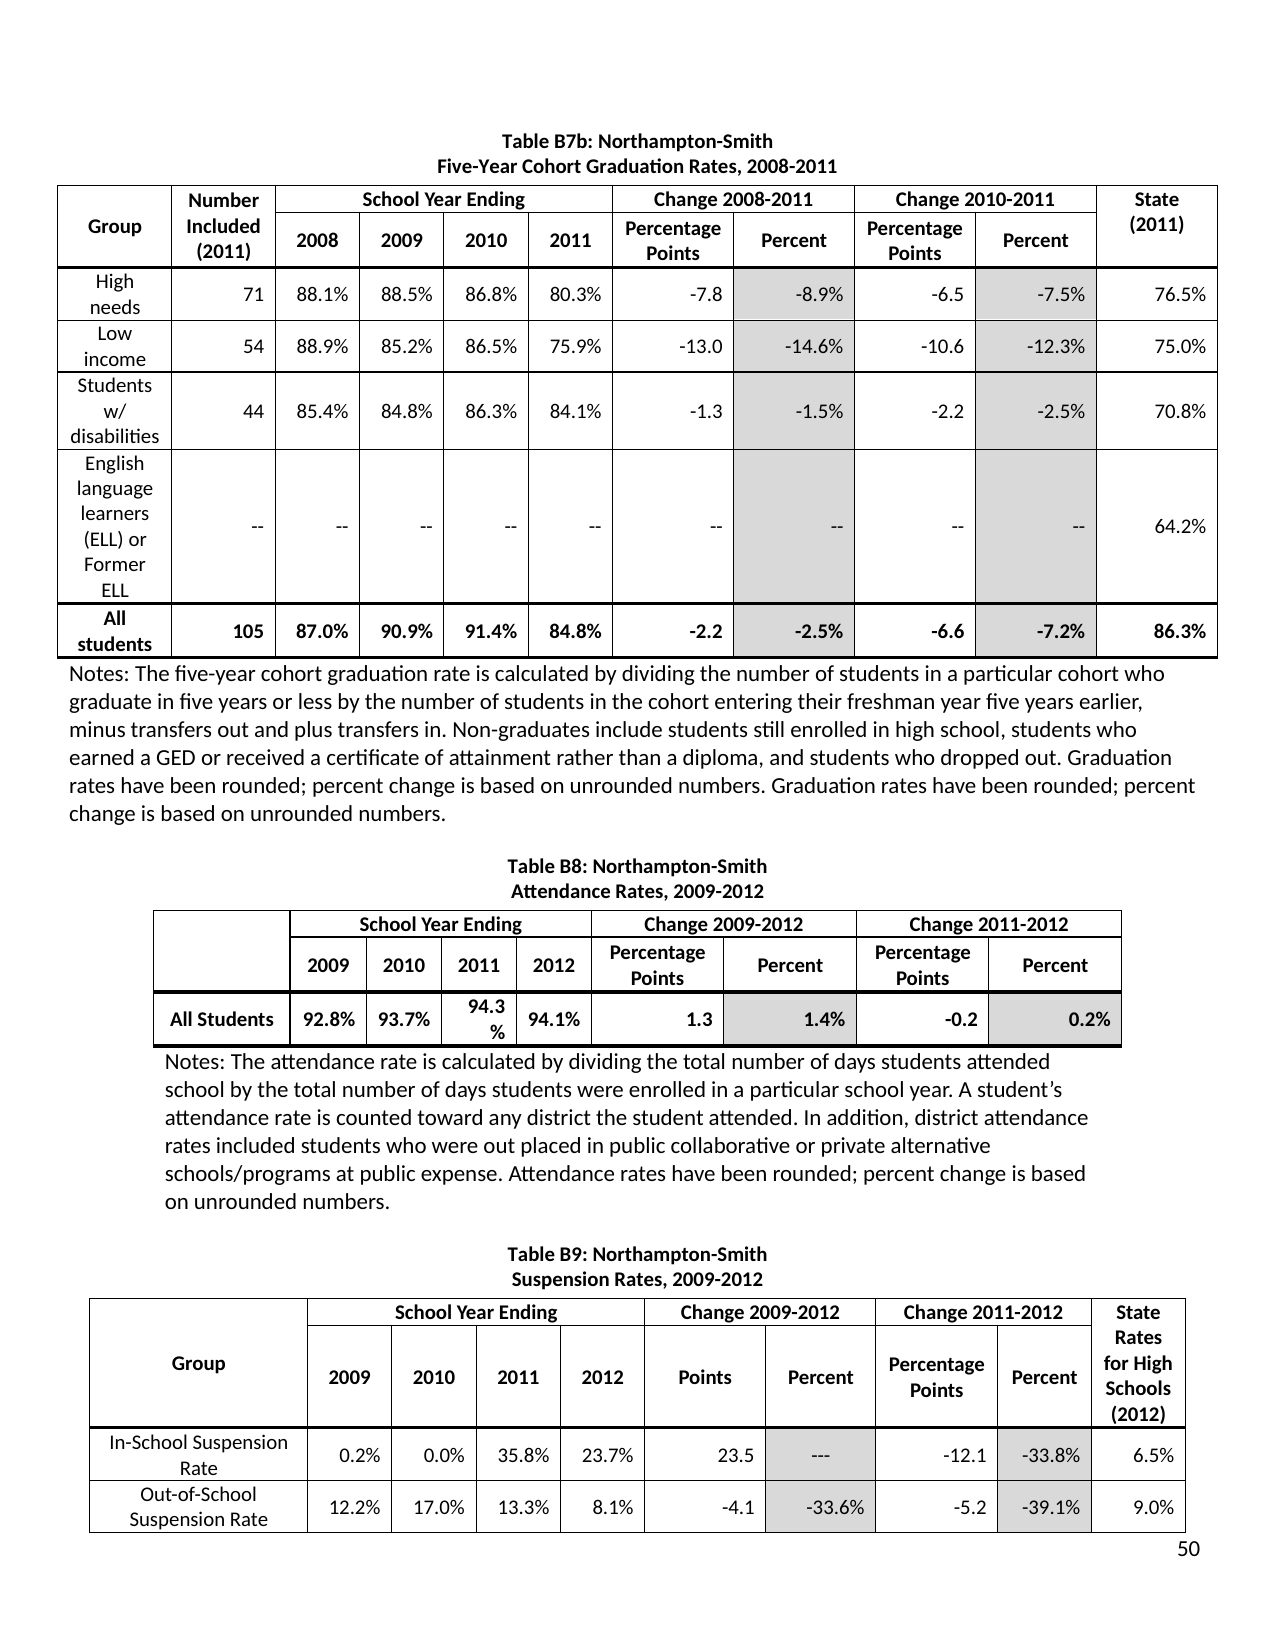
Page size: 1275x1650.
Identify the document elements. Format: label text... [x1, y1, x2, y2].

table_cell 94.1% [517, 994, 591, 1044]
table_cell 2009 [291, 938, 366, 990]
table_cell 86.3% [444, 373, 528, 449]
table_cell 64.2% [1097, 450, 1217, 602]
table_cell -33.6% [766, 1481, 875, 1532]
table_cell -2.2 [613, 605, 733, 656]
table_cell 88.5% [360, 269, 443, 319]
table_cell -2.5% [734, 605, 854, 656]
table_cell 2012 [561, 1326, 644, 1426]
table_cell 87.0% [276, 605, 359, 656]
table_cell 93.7% [367, 994, 441, 1044]
table_cell -- [855, 450, 975, 602]
table_cell 2010 [367, 938, 441, 990]
table_cell Percent [734, 213, 854, 266]
table_cell 105 [172, 605, 275, 656]
table_cell 1.3 [592, 994, 723, 1044]
table_header Change 2009-2012 [592, 911, 856, 936]
table_cell 90.9% [360, 605, 443, 656]
table_cell Percentage Points [613, 213, 733, 266]
table_cell 13.3% [477, 1481, 560, 1532]
table_cell Percent [989, 938, 1121, 990]
table_cell 12.2% [308, 1481, 391, 1532]
table_cell -2.2 [855, 373, 975, 449]
table_header School Year Ending [291, 911, 591, 936]
table_cell -8.9% [734, 269, 854, 319]
table_cell 0.0% [392, 1429, 476, 1480]
table_cell 0.2% [308, 1429, 391, 1480]
text Table B7b: Northampton-Smith [75, 128, 1200, 153]
table_cell -4.1 [645, 1481, 765, 1532]
table_cell Percentage Points [857, 938, 988, 990]
table_cell -- [276, 450, 359, 602]
table_cell 9.0% [1092, 1481, 1185, 1532]
table_header State Rates for High Schools (2012) [1092, 1299, 1185, 1426]
table_cell Out-of-School Suspension Rate [90, 1481, 307, 1532]
table_cell 76.5% [1097, 269, 1217, 319]
table_cell -12.1 [876, 1429, 997, 1480]
table_header State (2011) [1097, 186, 1217, 266]
table_cell 35.8% [477, 1429, 560, 1480]
table_header Change 2010-2011 [855, 186, 1096, 212]
table_cell 84.8% [529, 605, 612, 656]
table_cell -- [613, 450, 733, 602]
table_cell Percent [766, 1326, 875, 1426]
table_cell Low income [58, 321, 171, 371]
table_cell English language learners (ELL) or Former ELL [58, 450, 171, 602]
table_cell 94.3% [442, 994, 516, 1044]
table_header Change 2011-2012 [857, 911, 1121, 936]
table_cell -39.1% [998, 1481, 1091, 1532]
table_cell -14.6% [734, 321, 854, 371]
table_cell 71 [172, 269, 275, 319]
table_cell 44 [172, 373, 275, 449]
text Five-Year Cohort Graduation Rates, 2008-2011 [75, 153, 1200, 179]
table_cell --- [766, 1429, 875, 1480]
table_cell 86.3% [1097, 605, 1217, 656]
table_cell 88.1% [276, 269, 359, 319]
table_cell -- [172, 450, 275, 602]
table_cell 85.4% [276, 373, 359, 449]
table_cell Notes: The attendance rate is calculated by dividing the total number of days students attended school by the total number of days students were enrolled in a particular school year. A student’s attendance rate is counted toward any district the student attended. In addition, district attendance rates included students who were out placed in public collaborative or private alternative schools/programs at public expense. Attendance rates have been rounded; percent change is based on unrounded numbers. [153, 1048, 1122, 1216]
table_cell -5.2 [876, 1481, 997, 1532]
table_cell In-School Suspension Rate [90, 1429, 307, 1480]
table_cell -7.5% [976, 269, 1096, 319]
table_cell Percent [998, 1326, 1091, 1426]
table_cell -- [444, 450, 528, 602]
table_cell -13.0 [613, 321, 733, 371]
table_cell 2012 [517, 938, 591, 990]
table_header Change 2008-2011 [613, 186, 854, 212]
table_cell 85.2% [360, 321, 443, 371]
table_cell 1.4% [724, 994, 856, 1044]
table_cell -- [360, 450, 443, 602]
table_cell -33.8% [998, 1429, 1091, 1480]
table_cell Percent [724, 938, 856, 990]
table_cell Percentage Points [592, 938, 723, 990]
table_cell -12.3% [976, 321, 1096, 371]
table_cell 0.2% [989, 994, 1121, 1044]
text Attendance Rates, 2009-2012 [75, 878, 1200, 904]
table_cell All Students [154, 994, 289, 1044]
table_cell Percent [976, 213, 1096, 266]
table_cell -- [529, 450, 612, 602]
table_header Number Included (2011) [172, 186, 275, 266]
table_cell -1.3 [613, 373, 733, 449]
table_cell -6.6 [855, 605, 975, 656]
table_header School Year Ending [276, 186, 612, 212]
table_cell 23.7% [561, 1429, 644, 1480]
table_cell 2009 [360, 213, 443, 266]
table_cell 23.5 [645, 1429, 765, 1480]
table_header School Year Ending [308, 1299, 644, 1324]
table_header Change 2011-2012 [876, 1299, 1091, 1324]
table_cell -6.5 [855, 269, 975, 319]
table_cell Notes: The five-year cohort graduation rate is calculated by dividing the number of students in a particular cohort who graduate in five years or less by the number of students in the cohort entering their freshman year five years earlier, minus transfers out and plus transfers in. Non-graduates include students still enrolled in high school, students who earned a GED or received a certificate of attainment rather than a diploma, and students who dropped out. Graduation rates have been rounded; percent change is based on unrounded numbers. Graduation rates have been rounded; percent change is based on unrounded numbers. [58, 659, 1217, 827]
table_cell 86.5% [444, 321, 528, 371]
table_cell 80.3% [529, 269, 612, 319]
table_cell 2008 [276, 213, 359, 266]
table_cell 70.8% [1097, 373, 1217, 449]
table_cell Percentage Points [855, 213, 975, 266]
table_header [154, 911, 289, 990]
table_header Change 2009-2012 [645, 1299, 875, 1324]
table_cell 2011 [529, 213, 612, 266]
table_cell -2.5% [976, 373, 1096, 449]
table_cell Students w/ disabilities [58, 373, 171, 449]
table_cell -1.5% [734, 373, 854, 449]
table_cell -- [976, 450, 1096, 602]
table_cell Points [645, 1326, 765, 1426]
table_cell 2011 [477, 1326, 560, 1426]
table_cell -7.2% [976, 605, 1096, 656]
text Suspension Rates, 2009-2012 [75, 1266, 1200, 1292]
table_cell 8.1% [561, 1481, 644, 1532]
table_cell 84.1% [529, 373, 612, 449]
table_cell High needs [58, 269, 171, 319]
table_cell -7.8 [613, 269, 733, 319]
table_cell 84.8% [360, 373, 443, 449]
table_cell 75.0% [1097, 321, 1217, 371]
table_cell 54 [172, 321, 275, 371]
table_cell 86.8% [444, 269, 528, 319]
table_cell 2010 [444, 213, 528, 266]
table_cell 88.9% [276, 321, 359, 371]
table_cell 2009 [308, 1326, 391, 1426]
table_cell 2011 [442, 938, 516, 990]
table_cell 2010 [392, 1326, 476, 1426]
table_cell 92.8% [291, 994, 366, 1044]
table_cell 6.5% [1092, 1429, 1185, 1480]
table_cell 91.4% [444, 605, 528, 656]
table_cell Percentage Points [876, 1326, 997, 1426]
table_cell -0.2 [857, 994, 988, 1044]
table_cell 75.9% [529, 321, 612, 371]
text Table B8: Northampton-Smith [75, 853, 1200, 878]
table_header Group [58, 186, 171, 266]
table_cell 17.0% [392, 1481, 476, 1532]
table_cell All students [58, 605, 171, 656]
text Table B9: Northampton-Smith [75, 1241, 1200, 1266]
table_cell -10.6 [855, 321, 975, 371]
table_header Group [90, 1299, 307, 1426]
table_cell -- [734, 450, 854, 602]
